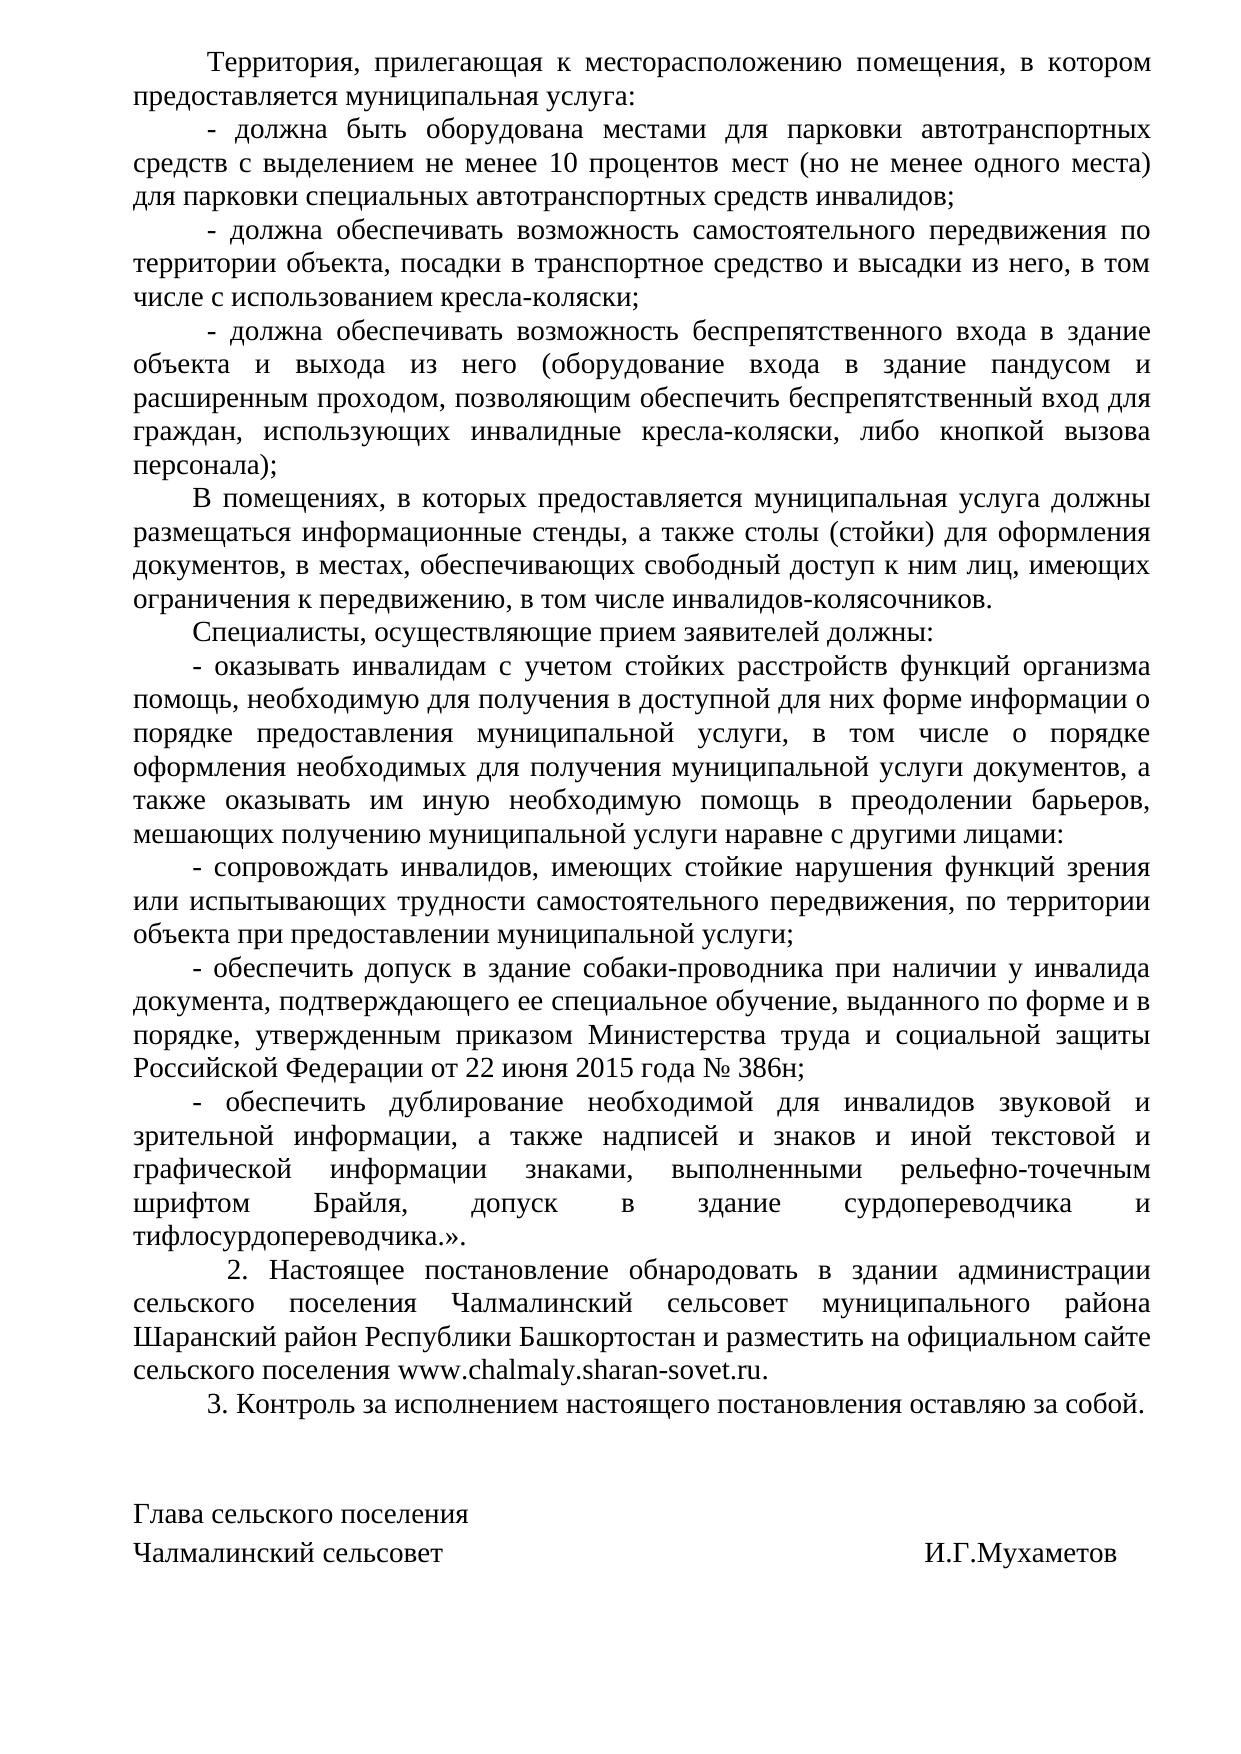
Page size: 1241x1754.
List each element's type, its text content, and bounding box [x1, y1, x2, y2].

text - сопровождать инвалидов, имеющих стойкие нарушения функций зрения или испытывающих трудности самостоятельного передвижения, по территории объекта при предоставлении муниципальной услуги; [133, 849, 1152, 950]
text - должна обеспечивать возможность беспрепятственного входа в здание объекта и выхода из него (оборудование входа в здание пандусом и расширенным проходом, позволяющим обеспечить беспрепятственный вход для граждан, использующих инвалидные кресла-коляски, либо кнопкой вызова персонала); [133, 313, 1152, 480]
text - должна быть оборудована местами для парковки автотранспортных средств с выделением не менее 10 процентов мест (но не менее одного места) для парковки специальных автотранспортных средств инвалидов; [133, 111, 1152, 212]
text Территория, прилегающая к месторасположению помещения, в котором предоставляется муниципальная услуга: [133, 44, 1152, 111]
text - обеспечить дублирование необходимой для инвалидов звуковой и зрительной информации, а также надписей и знаков и иной текстовой и графической информации знаками, выполненными рельефно-точечным шрифтом Брайля, допуск в здание сурдопереводчика и тифлосурдопереводчика.». [133, 1084, 1152, 1252]
list 3. Контроль за исполнением настоящего постановления оставляю за собой. [133, 1386, 1152, 1419]
text Глава сельского поселения [133, 1497, 1152, 1530]
text В помещениях, в которых предоставляется муниципальная услуга должны размещаться информационные стенды, а также столы (стойки) для оформления документов, в местах, обеспечивающих свободный доступ к ним лиц, имеющих ограничения к передвижению, в том числе инвалидов-колясочников. [133, 480, 1152, 614]
text Чалмалинский сельсовет И.Г.Мухаметов [133, 1535, 1152, 1569]
text - должна обеспечивать возможность самостоятельного передвижения по территории объекта, посадки в транспортное средство и высадки из него, в том числе с использованием кресла-коляски; [133, 212, 1152, 313]
text - оказывать инвалидам с учетом стойких расстройств функций организма помощь, необходимую для получения в доступной для них форме информации о порядке предоставления муниципальной услуги, в том числе о порядке оформления необходимых для получения муниципальной услуги документов, а также оказывать им иную необходимую помощь в преодолении барьеров, мешающих получению муниципальной услуги наравне с другими лицами: [133, 648, 1152, 849]
list 2. Настоящее постановление обнародовать в здании администрации сельского поселения Чалмалинский сельсовет муниципального района Шаранский район Республики Башкортостан и разместить на официальном сайте сельского поселения www.chalmaly.sharan-sovet.ru. [133, 1252, 1152, 1386]
text - обеспечить допуск в здание собаки-проводника при наличии у инвалида документа, подтверждающего ее специальное обучение, выданного по форме и в порядке, утвержденным приказом Министерства труда и социальной защиты Российской Федерации от 22 июня 2015 года № 386н; [133, 950, 1152, 1084]
text Специалисты, осуществляющие прием заявителей должны: [133, 614, 1152, 648]
